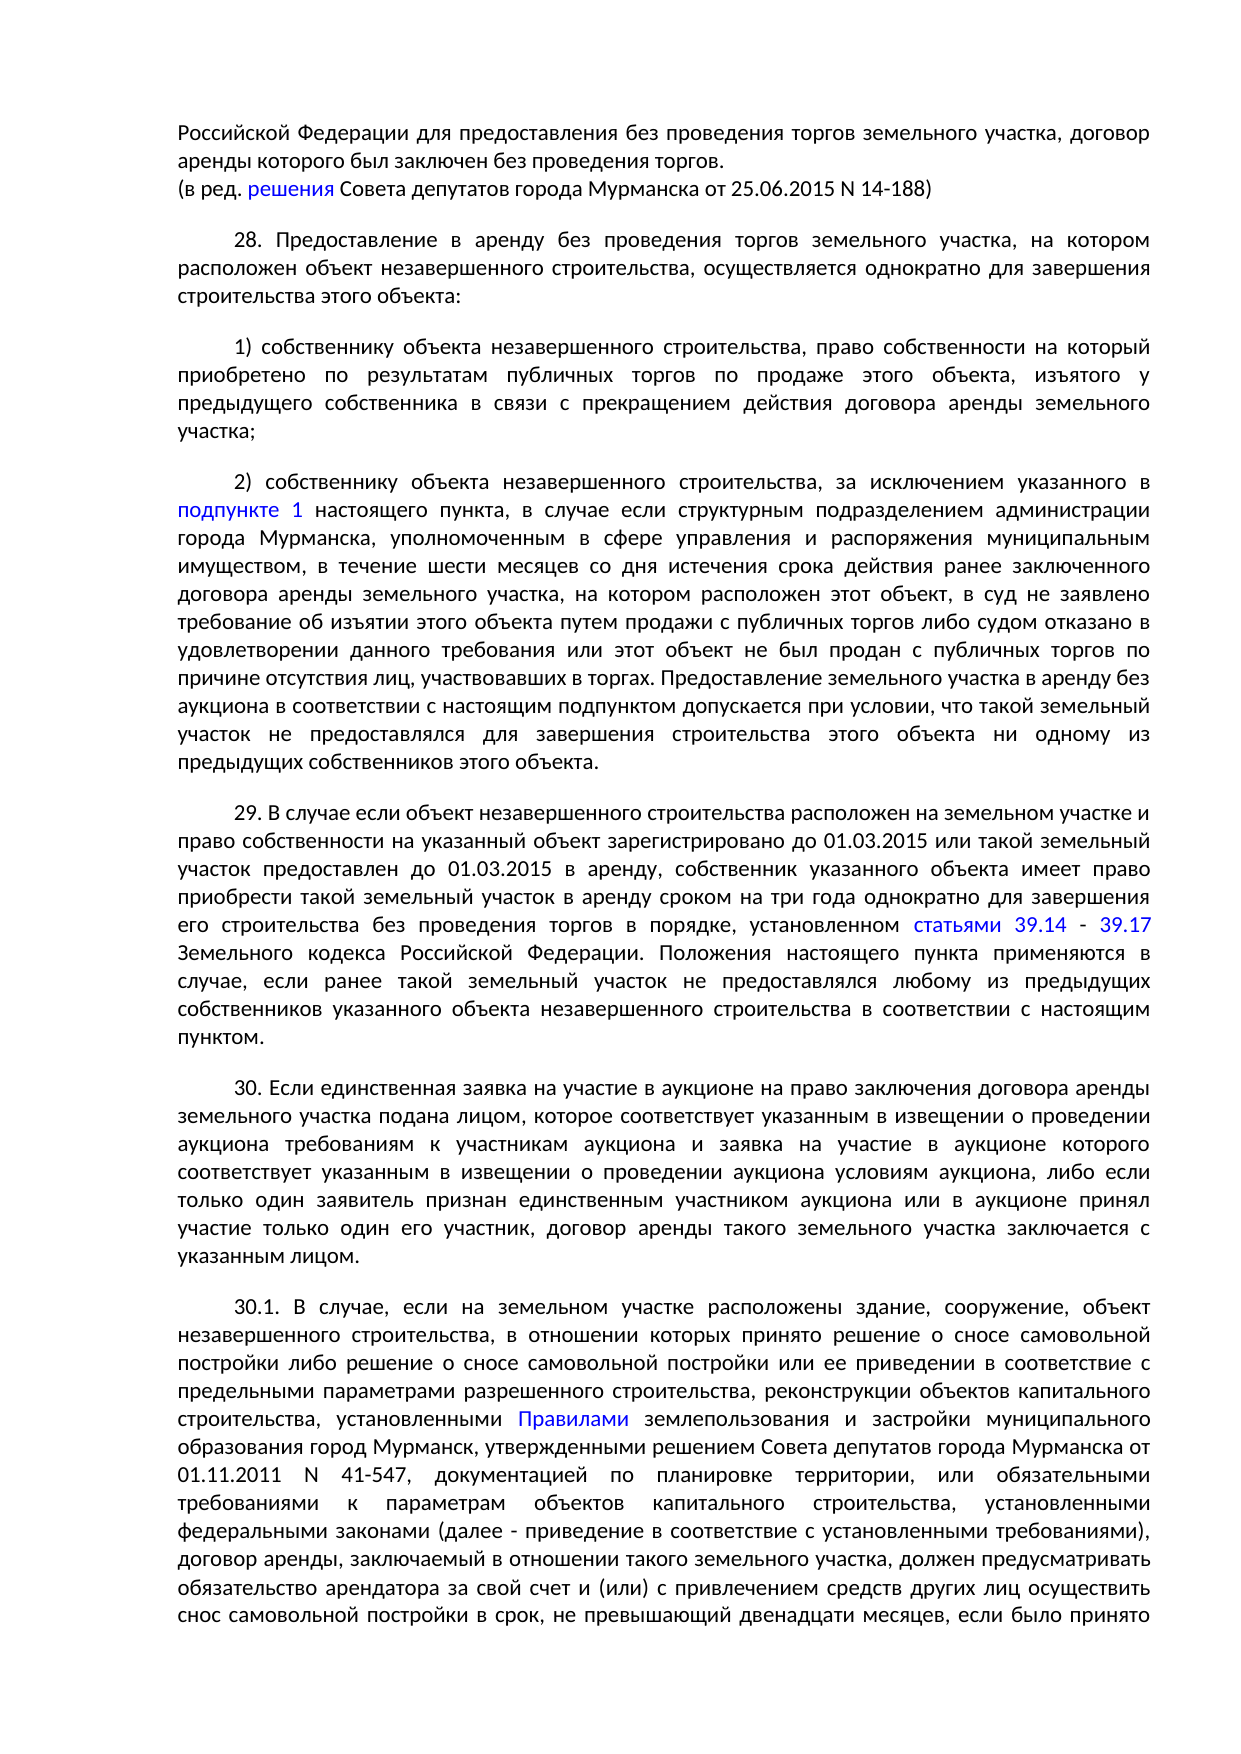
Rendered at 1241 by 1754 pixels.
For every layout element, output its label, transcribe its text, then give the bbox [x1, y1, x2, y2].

text 28. Предоставление в аренду без проведения торгов земельного участка, на котором расположен объект незавершенного строительства, осуществляется однократно для завершения строительства этого объекта: [177, 225, 1152, 309]
text 1) собственнику объекта незавершенного строительства, право собственности на который приобретено по результатам публичных торгов по продаже этого объекта, изъятого у предыдущего собственника в связи с прекращением действия договора аренды земельного участка; [177, 332, 1152, 444]
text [177, 1292, 1152, 1629]
text 2) собственнику объекта незавершенного строительства, за исключением указанного в подпункте 1 настоящего пункта, в случае если структурным подразделением администрации города Мурманска, уполномоченным в сфере управления и распоряжения муниципальным имуществом, в течение шести месяцев со дня истечения срока действия ранее заключенного договора аренды земельного участка, на котором расположен этот объект, в суд не заявлено требование об изъятии этого объекта путем продажи с публичных торгов либо судом отказано в удовлетворении данного требования или этот объект не был продан с публичных торгов по причине отсутствия лиц, участвовавших в торгах. Предоставление земельного участка в аренду без аукциона в соответствии с настоящим подпунктом допускается при условии, что такой земельный участок не предоставлялся для завершения строительства этого объекта ни одному из предыдущих собственников этого объекта. [177, 467, 1152, 775]
text 30. Если единственная заявка на участие в аукционе на право заключения договора аренды земельного участка подана лицом, которое соответствует указанным в извещении о проведении аукциона требованиям к участникам аукциона и заявка на участие в аукционе которого соответствует указанным в извещении о проведении аукциона условиям аукциона, либо если только один заявитель признан единственным участником аукциона или в аукционе принял участие только один его участник, договор аренды такого земельного участка заключается с указанным лицом. [177, 1073, 1152, 1269]
text 29. В случае если объект незавершенного строительства расположен на земельном участке и право собственности на указанный объект зарегистрировано до 01.03.2015 или такой земельный участок предоставлен до 01.03.2015 в аренду, собственник указанного объекта имеет право приобрести такой земельный участок в аренду сроком на три года однократно для завершения его строительства без проведения торгов в порядке, установленном статьями 39.14 - 39.17 Земельного кодекса Российской Федерации. Положения настоящего пункта применяются в случае, если ранее такой земельный участок не предоставлялся любому из предыдущих собственников указанного объекта незавершенного строительства в соответствии с настоящим пунктом. [177, 798, 1152, 1050]
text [177, 118, 1152, 174]
text (в ред. решения Совета депутатов города Мурманска от 25.06.2015 N 14-188) [177, 174, 1152, 202]
